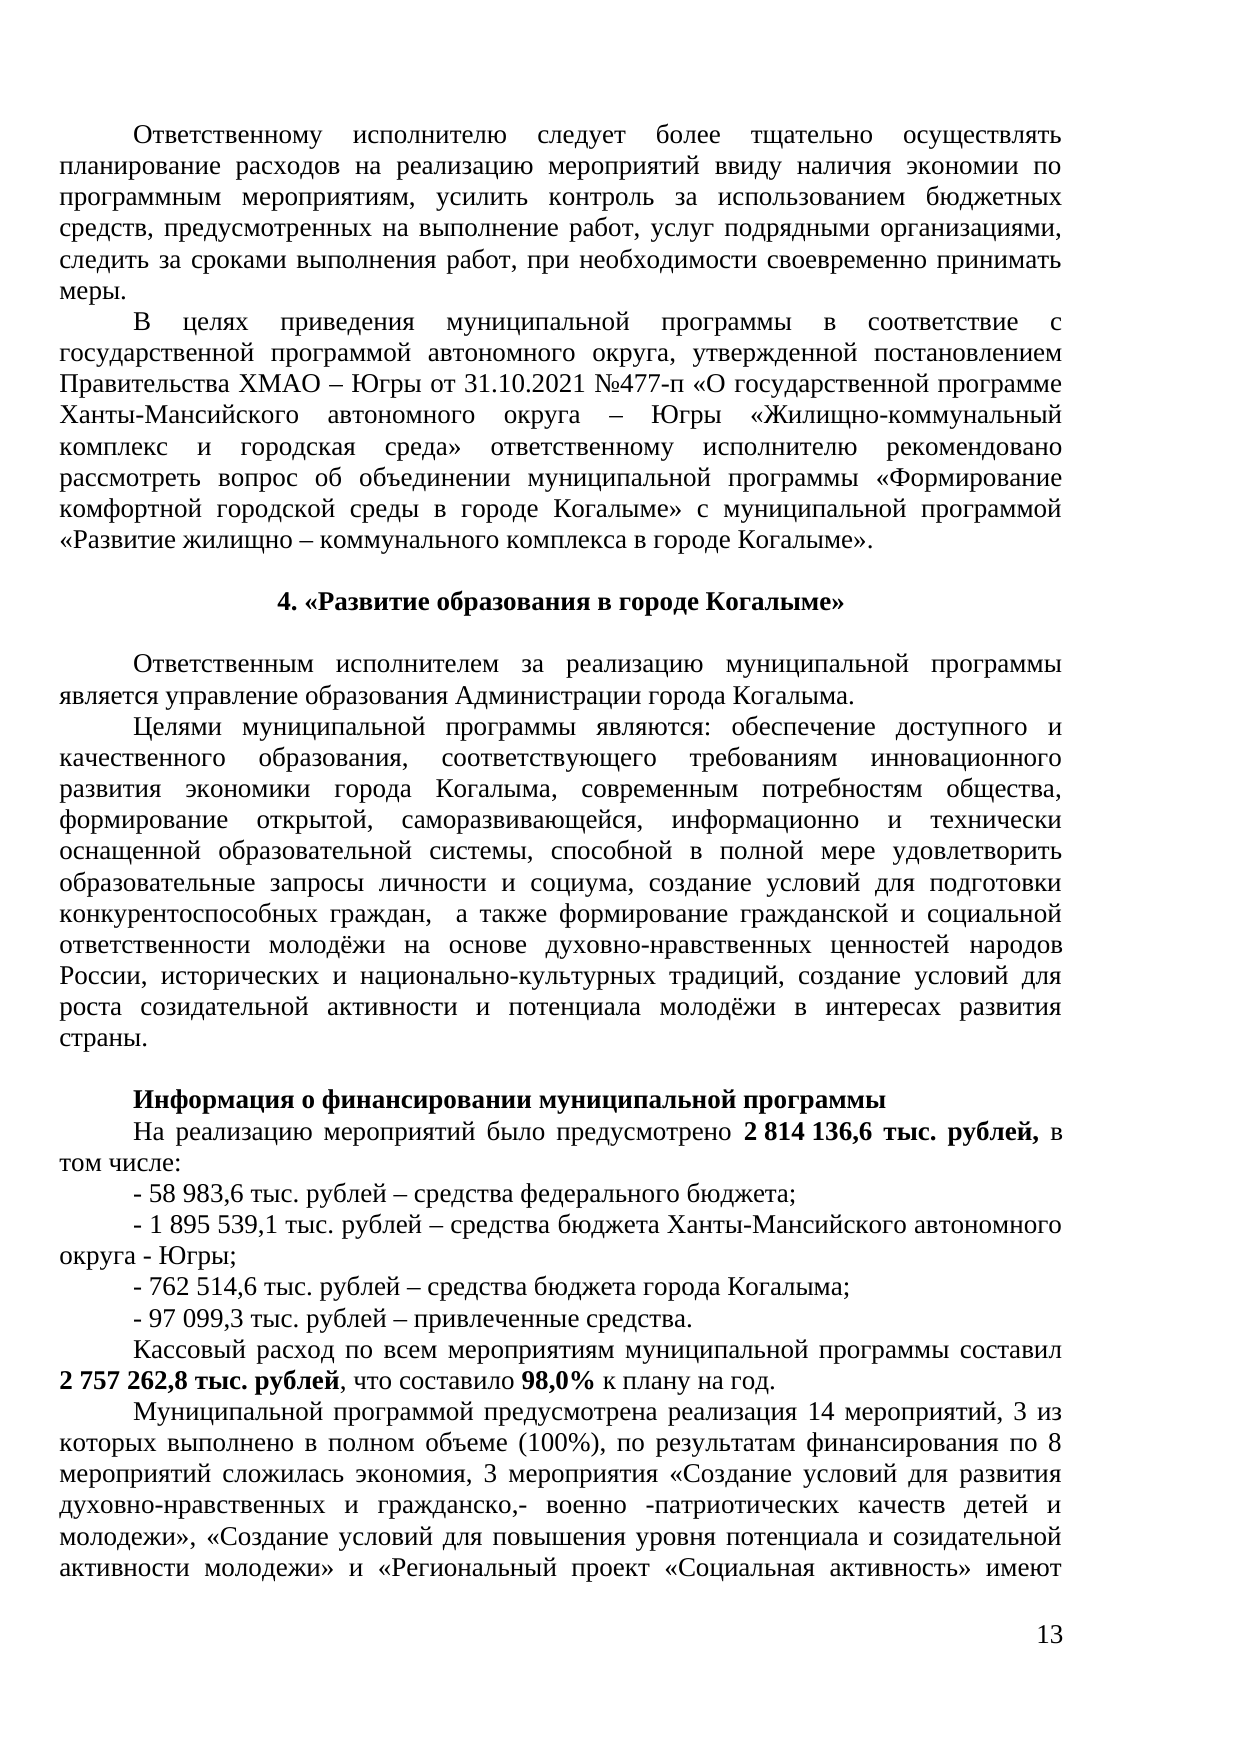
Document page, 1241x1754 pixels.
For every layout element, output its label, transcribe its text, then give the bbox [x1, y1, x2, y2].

text - 97 099,3 тыс. рублей – привлеченные средства. [59, 1302, 1063, 1333]
text - 1 895 539,1 тыс. рублей – средства бюджета Ханты-Мансийского автономного округа - Югры; [59, 1208, 1063, 1271]
text - 762 514,6 тыс. рублей – средства бюджета города Когалыма; [59, 1271, 1063, 1302]
text На реализацию мероприятий было предусмотрено 2 814 136,6 тыс. рублей, в том числе: [59, 1115, 1063, 1177]
text Информация о финансировании муниципальной программы [59, 1084, 1063, 1115]
subtitle 4. «Развитие образования в городе Когалыме» [59, 585, 1063, 616]
text В целях приведения муниципальной программы в соответствие с государственной программой автономного округа, утвержденной постановлением Правительства ХМАО – Югры от 31.10.2021 №477-п «О государственной программе Ханты-Мансийского автономного округа – Югры «Жилищно-коммунальный комплекс и городская среда» ответственному исполнителю рекомендовано рассмотреть вопрос об объединении муниципальной программы «Формирование комфортной городской среды в городе Когалыме» с муниципальной программой «Развитие жилищно – коммунального комплекса в городе Когалыме». [59, 305, 1063, 554]
text Целями муниципальной программы являются: обеспечение доступного и качественного образования, соответствующего требованиям инновационного развития экономики города Когалыма, современным потребностям общества, формирование открытой, саморазвивающейся, информационно и технически оснащенной образовательной системы, способной в полной мере удовлетворить образовательные запросы личности и социума, создание условий для подготовки конкурентоспособных граждан, а также формирование гражданской и социальной ответственности молодёжи на основе духовно-нравственных ценностей народов России, исторических и национально-культурных традиций, создание условий для роста созидательной активности и потенциала молодёжи в интересах развития страны. [59, 710, 1063, 1052]
text Ответственному исполнителю следует более тщательно осуществлять планирование расходов на реализацию мероприятий ввиду наличия экономии по программным мероприятиям, усилить контроль за использованием бюджетных средств, предусмотренных на выполнение работ, услуг подрядными организациями, следить за сроками выполнения работ, при необходимости своевременно принимать меры. [59, 118, 1063, 305]
text - 58 983,6 тыс. рублей – средства федерального бюджета; [59, 1177, 1063, 1208]
text Ответственным исполнителем за реализацию муниципальной программы является управление образования Администрации города Когалыма. [59, 648, 1063, 710]
text Кассовый расход по всем мероприятиям муниципальной программы составил 2 757 262,8 тыс. рублей, что составило 98,0% к плану на год. [59, 1333, 1063, 1395]
